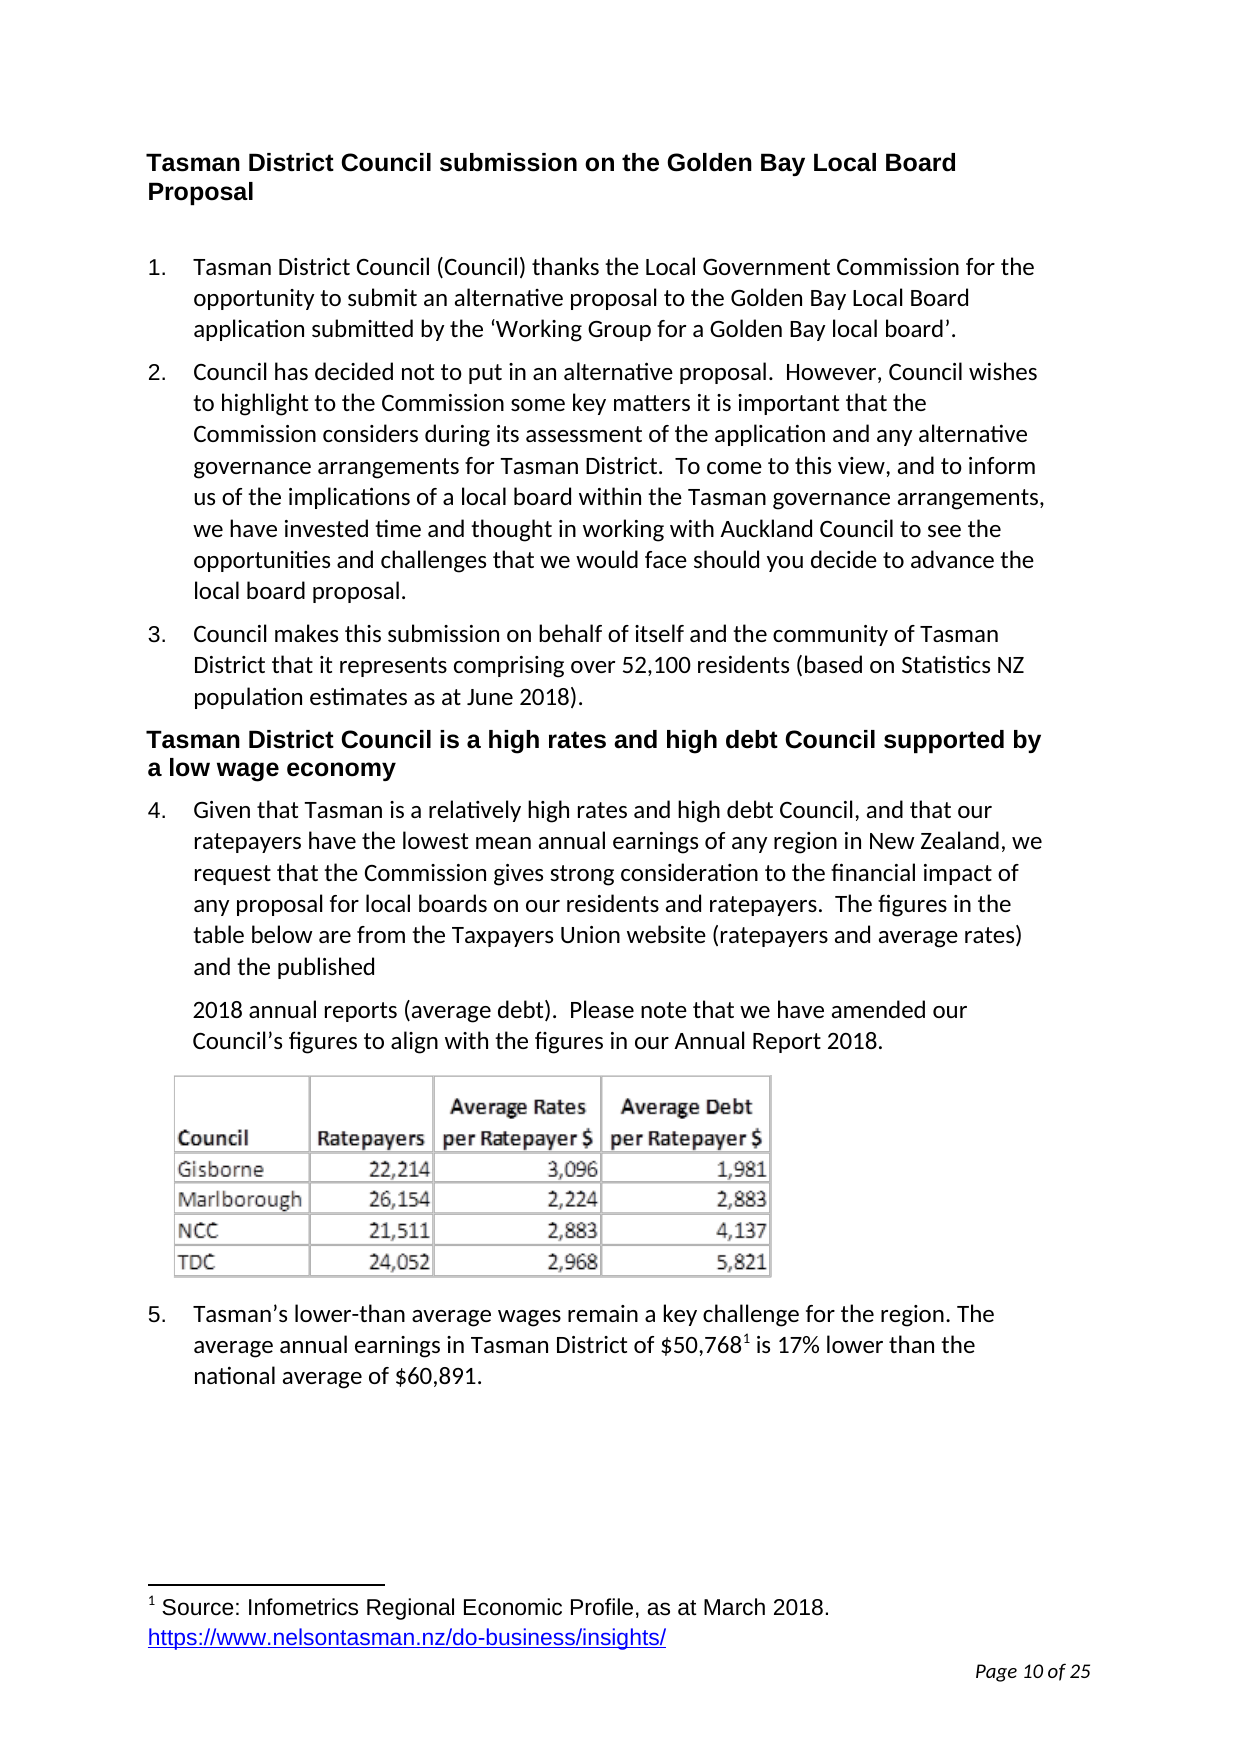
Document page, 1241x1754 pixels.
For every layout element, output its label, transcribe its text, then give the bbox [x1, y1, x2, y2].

list Council makes this submission on behalf of itself and the community of Tasman District that it represents comprising over 52,100 residents (based on Statistics NZ population estimates as at June 2018). [148, 618, 1049, 711]
text Tasman District Council is a high rates and high debt Council supported by a low wage economy [146, 724, 1052, 782]
list Council has decided not to put in an alternative proposal. However, Council wishes to highlight to the Commission some key matters it is important that the Commission considers during its assessment of the application and any alternative governance arrangements for Tasman District. To come to this view, and to inform us of the implications of a local board within the Tasman governance arrangements, we have invested time and thought in working with Auckland Council to see the opportunities and challenges that we would face should you decide to advance the local board proposal. [148, 356, 1049, 606]
picture [173, 1075, 773, 1279]
text Tasman District Council submission on the Golden Bay Local Board Proposal [146, 148, 1052, 205]
list Tasman’s lower-than average wages remain a key challenge for the region. The average annual earnings in Tasman District of $50,768 is 17% lower than the national average of $60,891. [148, 1298, 1049, 1391]
text 2018 annual reports (average debt). Please note that we have amended our Council’s figures to align with the figures in our Annual Report 2018. [192, 994, 1049, 1056]
list Tasman District Council (Council) thanks the Local Government Commission for the opportunity to submit an alternative proposal to the Golden Bay Local Board application submitted by the ‘Working Group for a Golden Bay local board’. [148, 251, 1049, 344]
list Given that Tasman is a relatively high rates and high debt Council, and that our ratepayers have the lowest mean annual earnings of any region in New Zealand, we request that the Commission gives strong consideration to the financial impact of any proposal for local boards on our residents and ratepayers. The figures in the table below are from the Taxpayers Union website (ratepayers and average rates) and the published [148, 794, 1049, 981]
